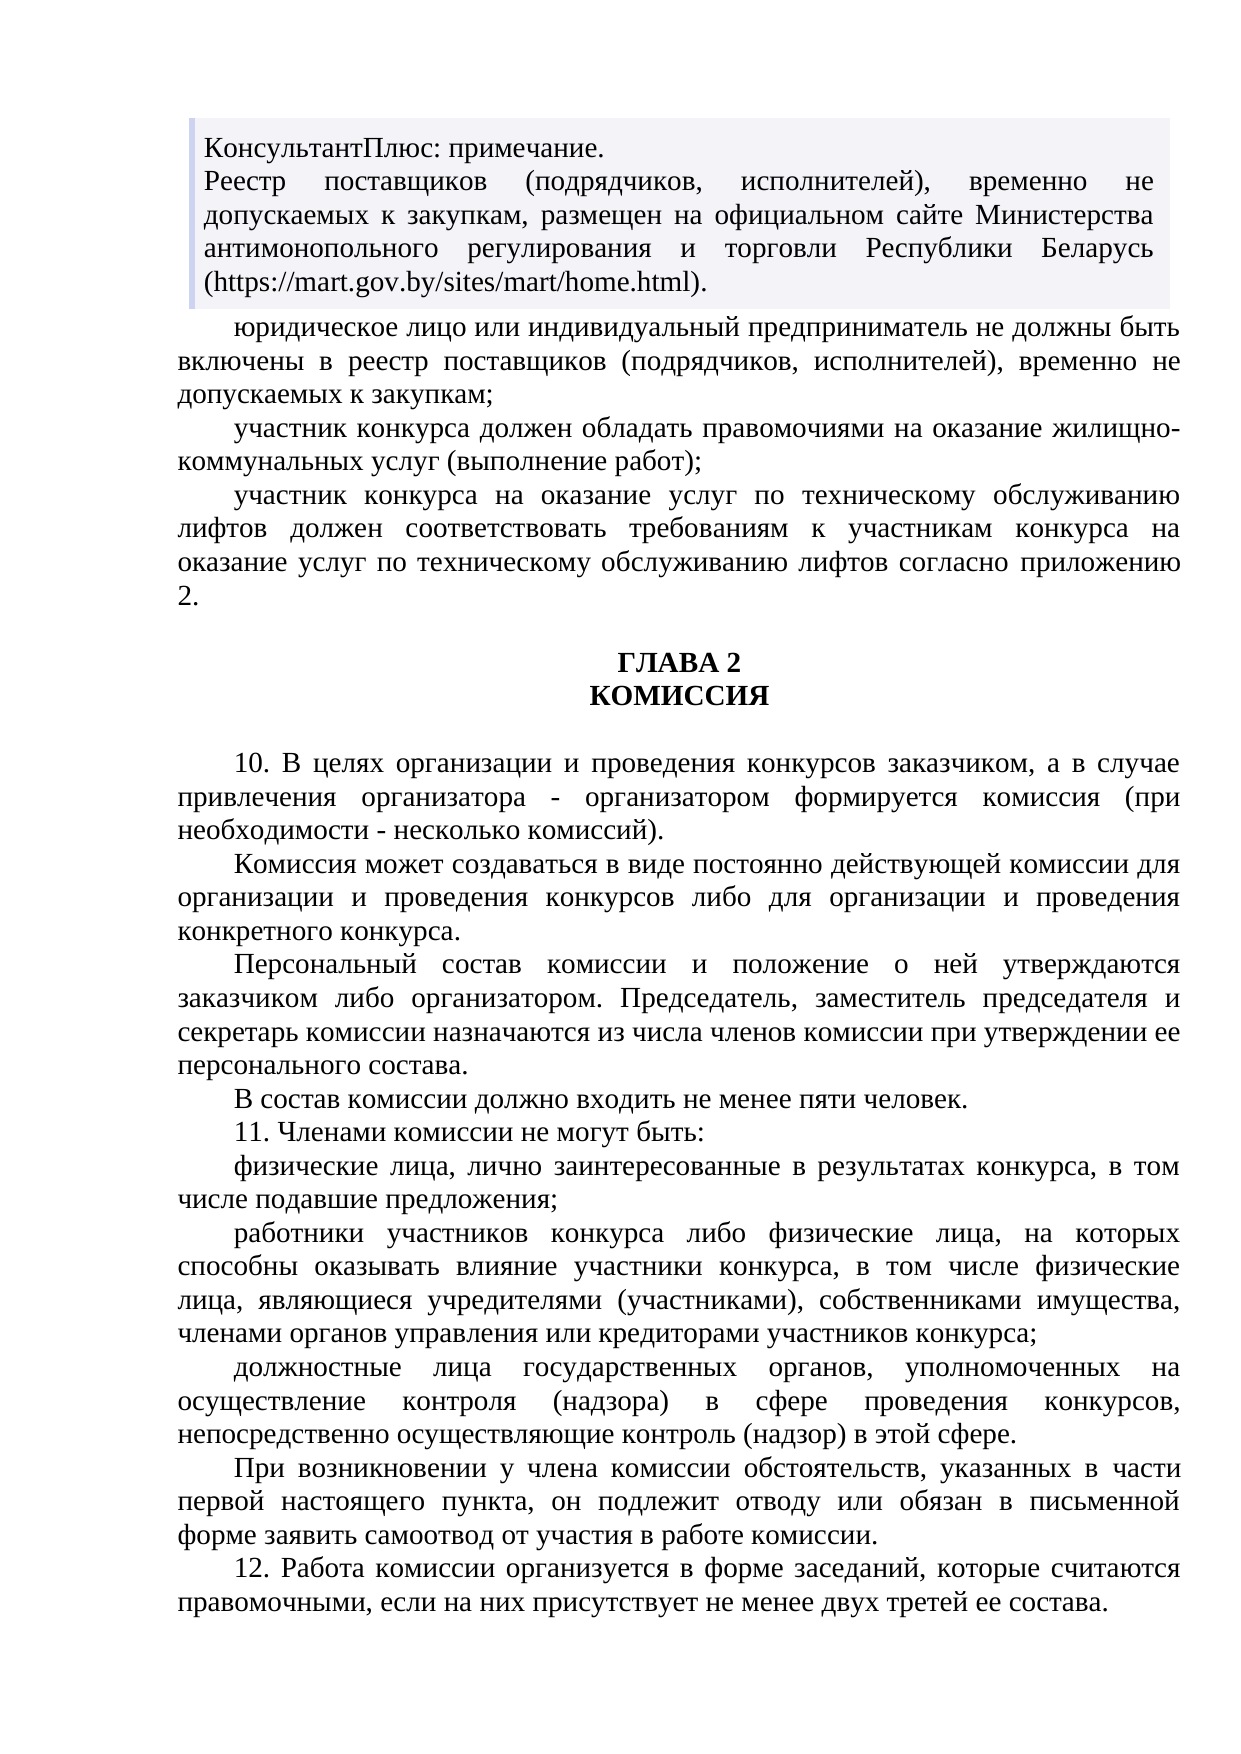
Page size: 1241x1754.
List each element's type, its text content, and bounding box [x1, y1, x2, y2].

text Комиссия может создаваться в виде постоянно действующей комиссии для организации и проведения конкурсов либо для организации и проведения конкретного конкурса. [177, 846, 1181, 947]
text участник конкурса должен обладать правомочиями на оказание жилищно-коммунальных услуг (выполнение работ); [177, 410, 1181, 477]
text работники участников конкурса либо физические лица, на которых способны оказывать влияние участники конкурса, в том числе физические лица, являющиеся учредителями (участниками), собственниками имущества, членами органов управления или кредиторами участников конкурса; [177, 1215, 1181, 1349]
text 11. Членами комиссии не могут быть: [177, 1114, 1181, 1148]
text юридическое лицо или индивидуальный предприниматель не должны быть включены в реестр поставщиков (подрядчиков, исполнителей), временно не допускаемых к закупкам; [177, 309, 1181, 410]
text 12. Работа комиссии организуется в форме заседаний, которые считаются правомочными, если на них присутствует не менее двух третей ее состава. [177, 1550, 1181, 1617]
text КОМИССИЯ [177, 678, 1181, 712]
text ГЛАВА 2 [177, 645, 1181, 678]
text должностные лица государственных органов, уполномоченных на осуществление контроля (надзора) в сфере проведения конкурсов, непосредственно осуществляющие контроль (надзор) в этой сфере. [177, 1349, 1181, 1450]
text 10. В целях организации и проведения конкурсов заказчиком, а в случае привлечения организатора - организатором формируется комиссия (при необходимости - несколько комиссий). [177, 745, 1181, 846]
text участник конкурса на оказание услуг по техническому обслуживанию лифтов должен соответствовать требованиям к участникам конкурса на оказание услуг по техническому обслуживанию лифтов согласно приложению 2. [177, 477, 1181, 611]
text Персональный состав комиссии и положение о ней утверждаются заказчиком либо организатором. Председатель, заместитель председателя и секретарь комиссии назначаются из числа членов комиссии при утверждении ее персонального состава. [177, 947, 1181, 1081]
text В состав комиссии должно входить не менее пяти человек. [177, 1081, 1181, 1114]
text При возникновении у члена комиссии обстоятельств, указанных в части первой настоящего пункта, он подлежит отводу или обязан в письменной форме заявить самоотвод от участия в работе комиссии. [177, 1450, 1181, 1550]
table_header КонсультантПлюс: примечание. Реестр поставщиков (подрядчиков, исполнителей), временно не допускаемых к закупкам, размещен на официальном сайте Министерства антимонопольного регулирования и торговли Республики Беларусь (https://mart.gov.by/sites/mart/home.html). [195, 118, 1163, 309]
text физические лица, лично заинтересованные в результатах конкурса, в том числе подавшие предложения; [177, 1148, 1181, 1215]
